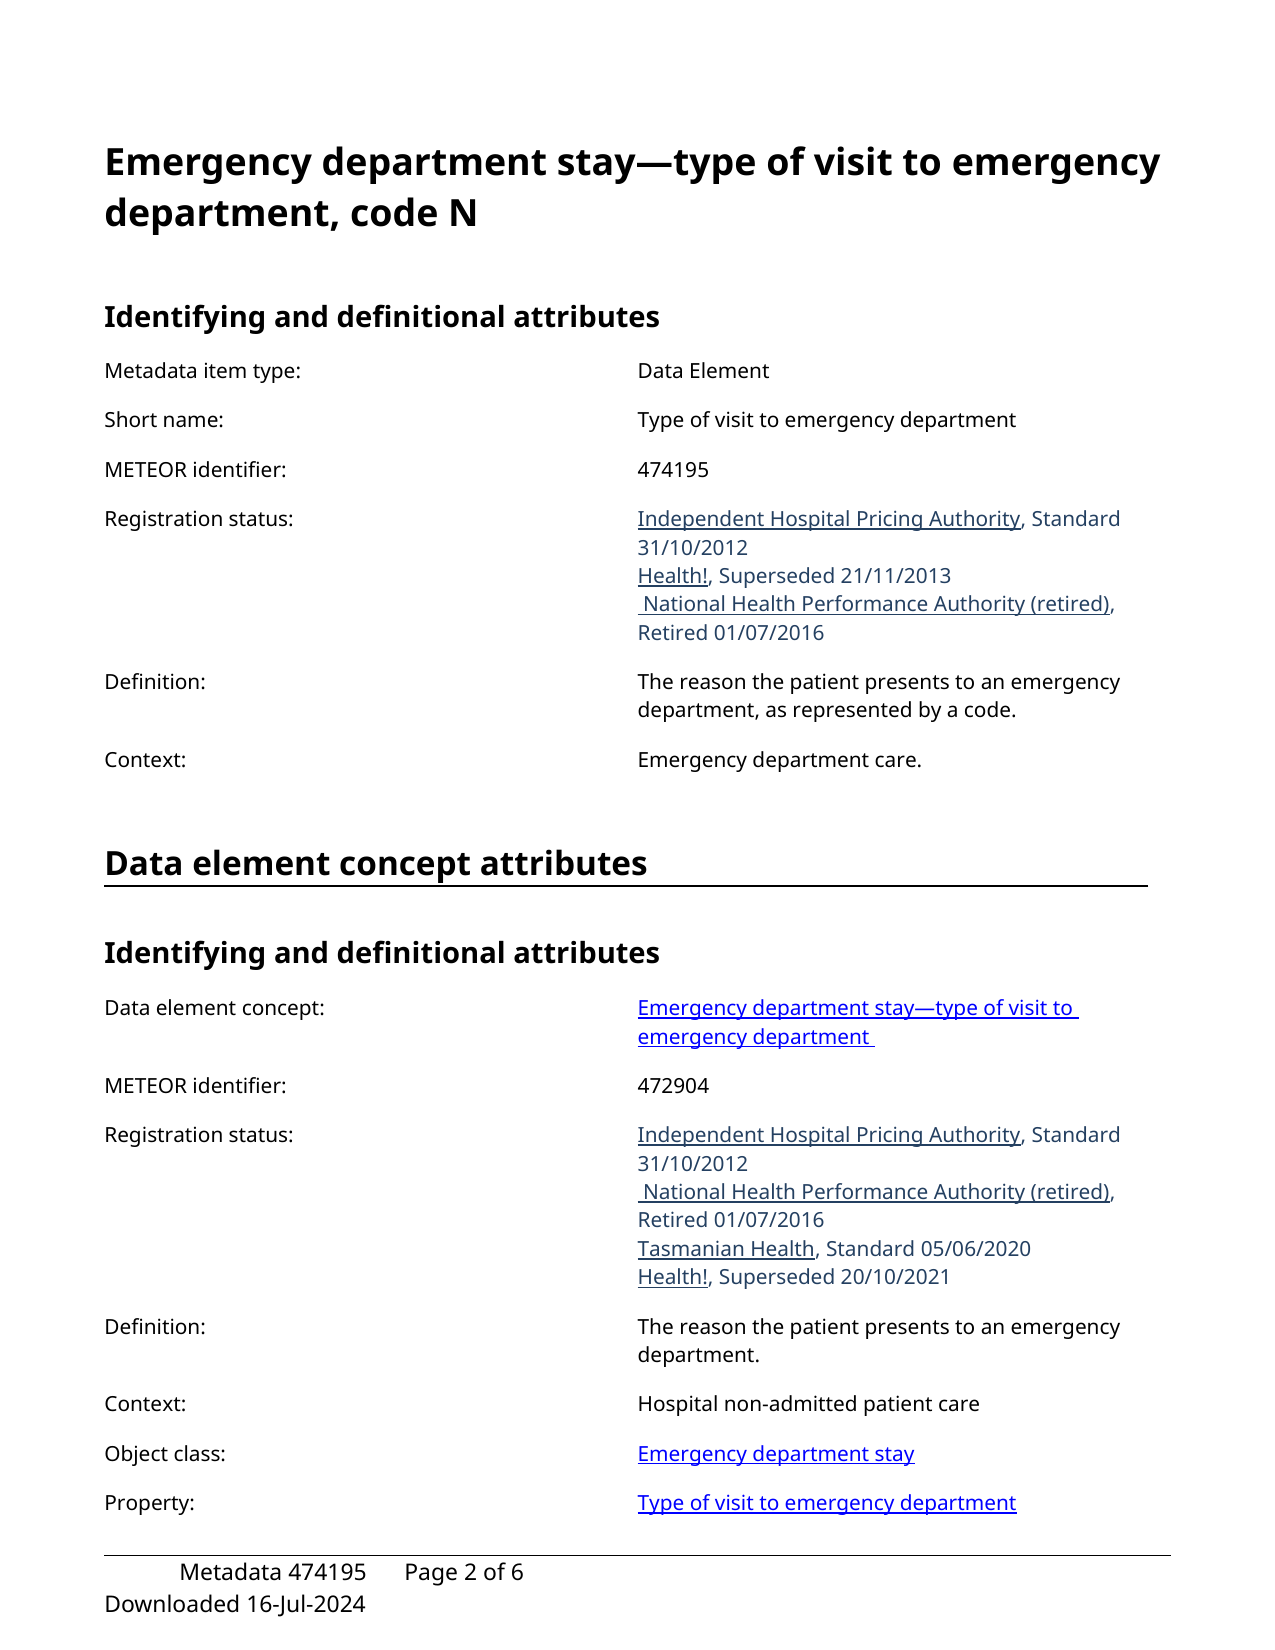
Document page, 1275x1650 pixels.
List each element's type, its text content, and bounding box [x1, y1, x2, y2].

table_cell Metadata item type: [93, 346, 626, 395]
table_cell Data element concept: [93, 983, 626, 1061]
table_header Data element concept attributes [93, 815, 1159, 887]
table_cell Data Element [626, 346, 1159, 395]
table_cell Emergency department stay [626, 1428, 1159, 1478]
table_cell Registration status: [93, 1110, 626, 1301]
table_cell Independent Hospital Pricing Authority, Standard 31/10/2012 Health!, Superseded 21/11/2013 National Health Performance Authority (retired), Retired 01/07/2016 [626, 494, 1159, 657]
table_cell Independent Hospital Pricing Authority, Standard 31/10/2012 National Health Performance Authority (retired), Retired 01/07/2016 Tasmanian Health, Standard 05/06/2020 Health!, Superseded 20/10/2021 [626, 1110, 1159, 1301]
table_cell Identifying and definitional attributes [93, 887, 1159, 983]
table_cell Type of visit to emergency department [626, 1478, 1159, 1527]
table_cell Emergency department care. [626, 735, 1159, 784]
table_cell 472904 [626, 1061, 1159, 1110]
table_cell The reason the patient presents to an emergency department. [626, 1301, 1159, 1379]
table_cell Object class: [93, 1428, 626, 1478]
table_cell Hospital non-admitted patient care [626, 1379, 1159, 1428]
table_cell Type of visit to emergency department [626, 395, 1159, 444]
table_cell Definition: [93, 657, 626, 734]
table_cell Property: [93, 1478, 626, 1527]
table_cell Context: [93, 735, 626, 784]
table_cell Context: [93, 1379, 626, 1428]
table_cell Emergency department stay—type of visit to emergency department [626, 983, 1159, 1061]
table_cell Definition: [93, 1301, 626, 1379]
table_header Identifying and definitional attributes [93, 250, 1159, 346]
table_cell METEOR identifier: [93, 445, 626, 494]
table_cell METEOR identifier: [93, 1061, 626, 1110]
table_cell 474195 [626, 445, 1159, 494]
table_cell Registration status: [93, 494, 626, 657]
table_cell Short name: [93, 395, 626, 444]
subtitle Emergency department stay—type of visit to emergency department, code N [104, 135, 1171, 237]
table_cell The reason the patient presents to an emergency department, as represented by a code. [626, 657, 1159, 734]
